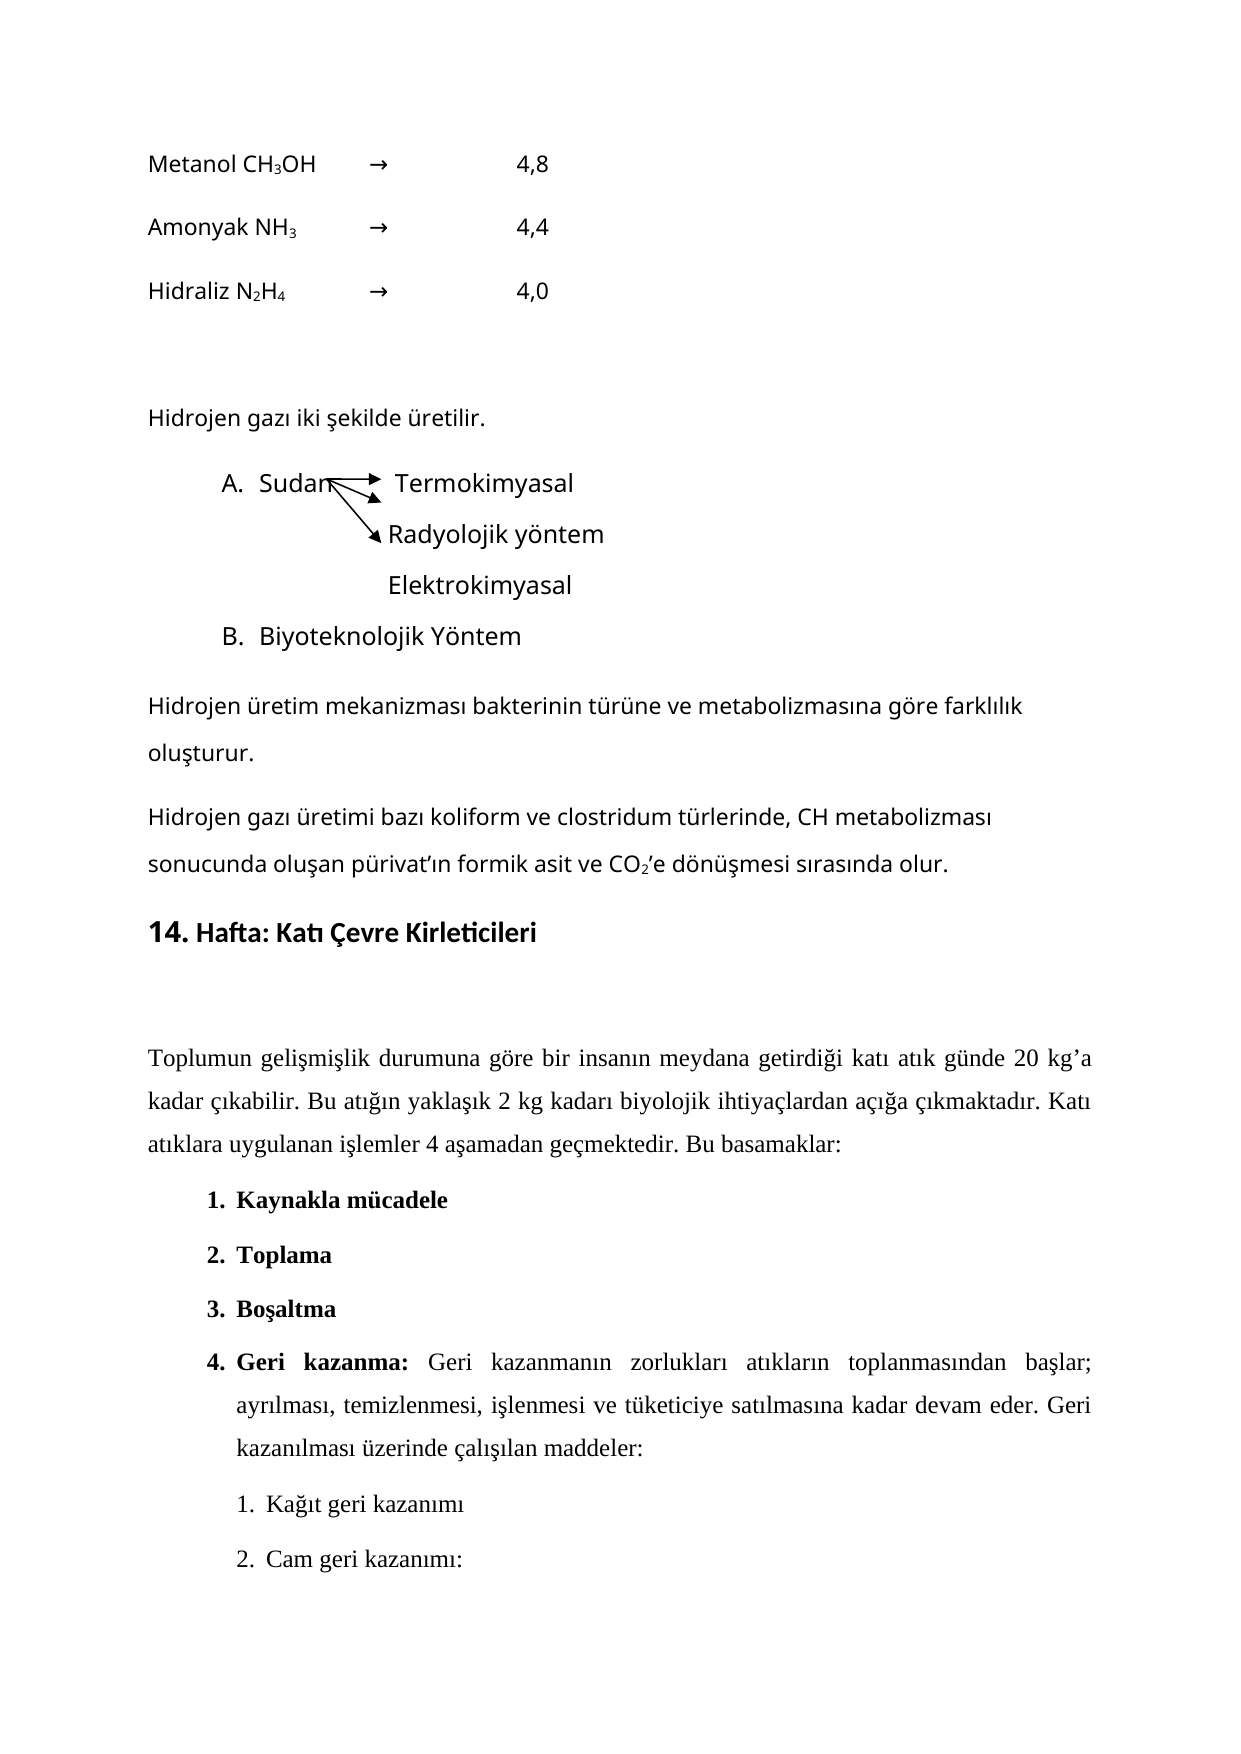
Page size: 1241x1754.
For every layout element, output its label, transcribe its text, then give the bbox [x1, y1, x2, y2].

text 1. Kaynakla mücadele [207, 1185, 1093, 1213]
text Hidrojen üretim mekanizması bakterinin türüne ve metabolizmasına göre farklılık oluşturur. [148, 690, 1093, 768]
list Biyoteknolojik Yöntem [221, 618, 1093, 652]
list Sudan Termokimyasal [221, 465, 1093, 499]
list Radyolojik yöntem [369, 516, 1093, 550]
text 14. Hafta: Katı Çevre Kirleticileri [148, 911, 1093, 951]
text 2. Cam geri kazanımı: [236, 1544, 1093, 1573]
text 2. Toplama [207, 1240, 1093, 1269]
text 1. Kağıt geri kazanımı [236, 1489, 1093, 1517]
text Metanol CH3OH → 4,8 [148, 148, 1093, 179]
text 4. Geri kazanma: Geri kazanmanın zorlukları atıkların toplanmasından başlar; ayrılması, temizlenmesi, işlenmesi ve tüketiciye satılmasına kadar devam eder. Geri kazanılması üzerinde çalışılan maddeler: [207, 1347, 1093, 1462]
text Hidraliz N2H4 → 4,0 [148, 275, 1093, 306]
text Toplumun gelişmişlik durumuna göre bir insanın meydana getirdiği katı atık günde 20 kg’a kadar çıkabilir. Bu atığın yaklaşık kadarı biyolojik ihtiyaçlardan açığa çıkmaktadır. Katı atıklara uygulanan işlemler 4 aşamadan geçmektedir. Bu basamaklar: [148, 1043, 1093, 1158]
list Elektrokimyasal [369, 567, 1093, 601]
text Hidrojen gazı üretimi bazı koliform ve clostridum türlerinde, CH metabolizması sonucunda oluşan pürivat’ın formik asit ve CO2’e dönüşmesi sırasında olur. [148, 801, 1093, 879]
text Hidrojen gazı iki şekilde üretilir. [148, 402, 1093, 433]
text 3. Boşaltma [207, 1294, 1093, 1322]
text Amonyak NH3 → 4,4 [148, 211, 1093, 242]
